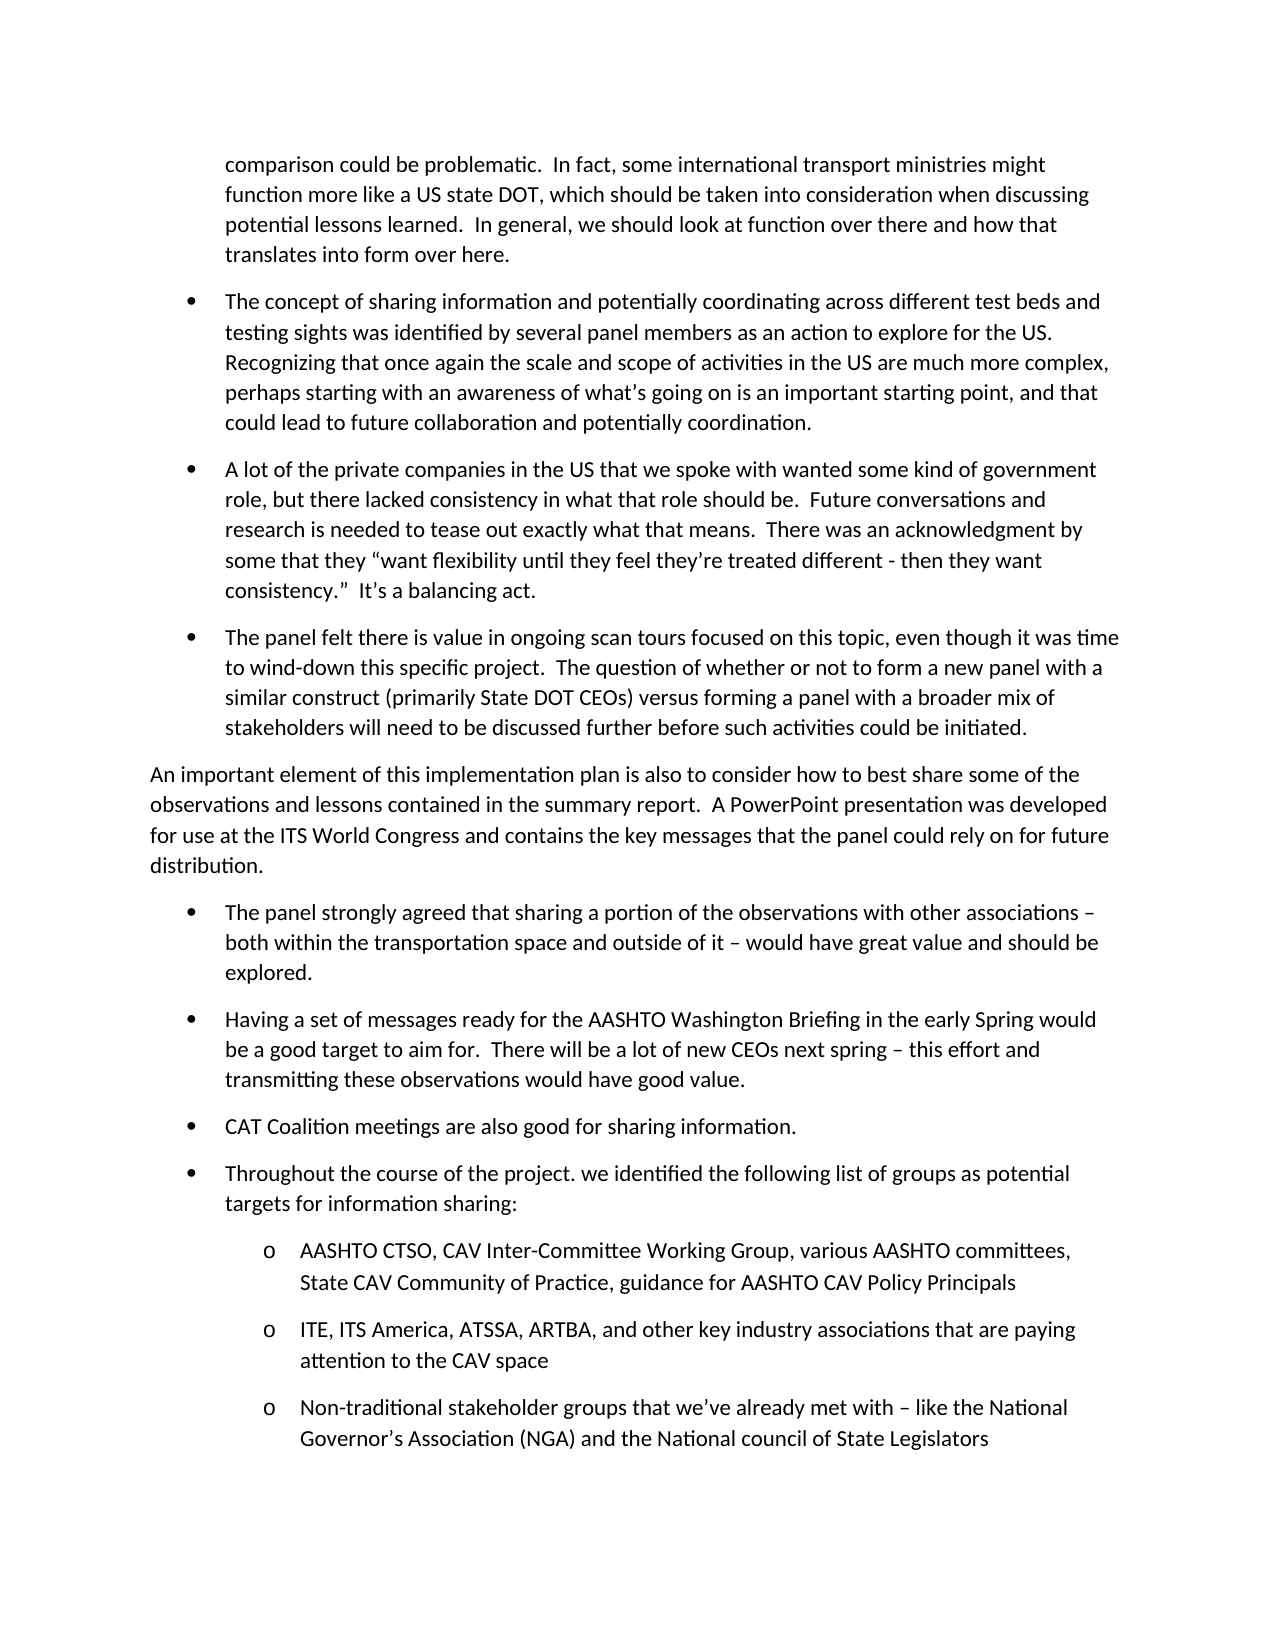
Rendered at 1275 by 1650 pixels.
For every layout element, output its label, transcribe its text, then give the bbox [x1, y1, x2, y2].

list The concept of sharing information and potentially coordinating across different test beds and testing sights was identified by several panel members as an action to explore for the US. Recognizing that once again the scale and scope of activities in the US are much more complex, perhaps starting with an awareness of what’s going on is an important starting point, and that could lead to future collaboration and potentially coordination. [187, 287, 1125, 436]
list ITE, ITS America, ATSSA, ARTBA, and other key industry associations that are paying attention to the CAV space [262, 1315, 1125, 1374]
list AASHTO CTSO, CAV Inter-Committee Working Group, various AASHTO committees, State CAV Community of Practice, guidance for AASHTO CAV Policy Principals [262, 1236, 1125, 1296]
list CAT Coalition meetings are also good for sharing information. [187, 1112, 1125, 1141]
list Throughout the course of the project. we identified the following list of groups as potential targets for information sharing: [187, 1159, 1125, 1218]
list Having a set of messages ready for the AASHTO Washington Briefing in the early Spring would be a good target to aim for. There will be a lot of new CEOs next spring – this effort and transmitting these observations would have good value. [187, 1005, 1125, 1094]
list Non-traditional stakeholder groups that we’ve already met with – like the National Governor’s Association (NGA) and the National council of State Legislators [262, 1393, 1125, 1452]
list The panel felt there is value in ongoing scan tours focused on this topic, even though it was time to wind-down this specific project. The question of whether or not to form a new panel with a similar construct (primarily State DOT CEOs) versus forming a panel with a broader mix of stakeholders will need to be discussed further before such activities could be initiated. [187, 623, 1125, 742]
list The panel strongly agreed that sharing a portion of the observations with other associations – both within the transportation space and outside of it – would have great value and should be explored. [187, 898, 1125, 986]
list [187, 150, 1125, 269]
list A lot of the private companies in the US that we spoke with wanted some kind of government role, but there lacked consistency in what that role should be. Future conversations and research is needed to tease out exactly what that means. There was an acknowledgment by some that they “want flexibility until they feel they’re treated different - then they want consistency.” It’s a balancing act. [187, 455, 1125, 604]
text An important element of this implementation plan is also to consider how to best share some of the observations and lessons contained in the summary report. A PowerPoint presentation was developed for use at the ITS World Congress and contains the key messages that the panel could rely on for future distribution. [150, 760, 1125, 879]
